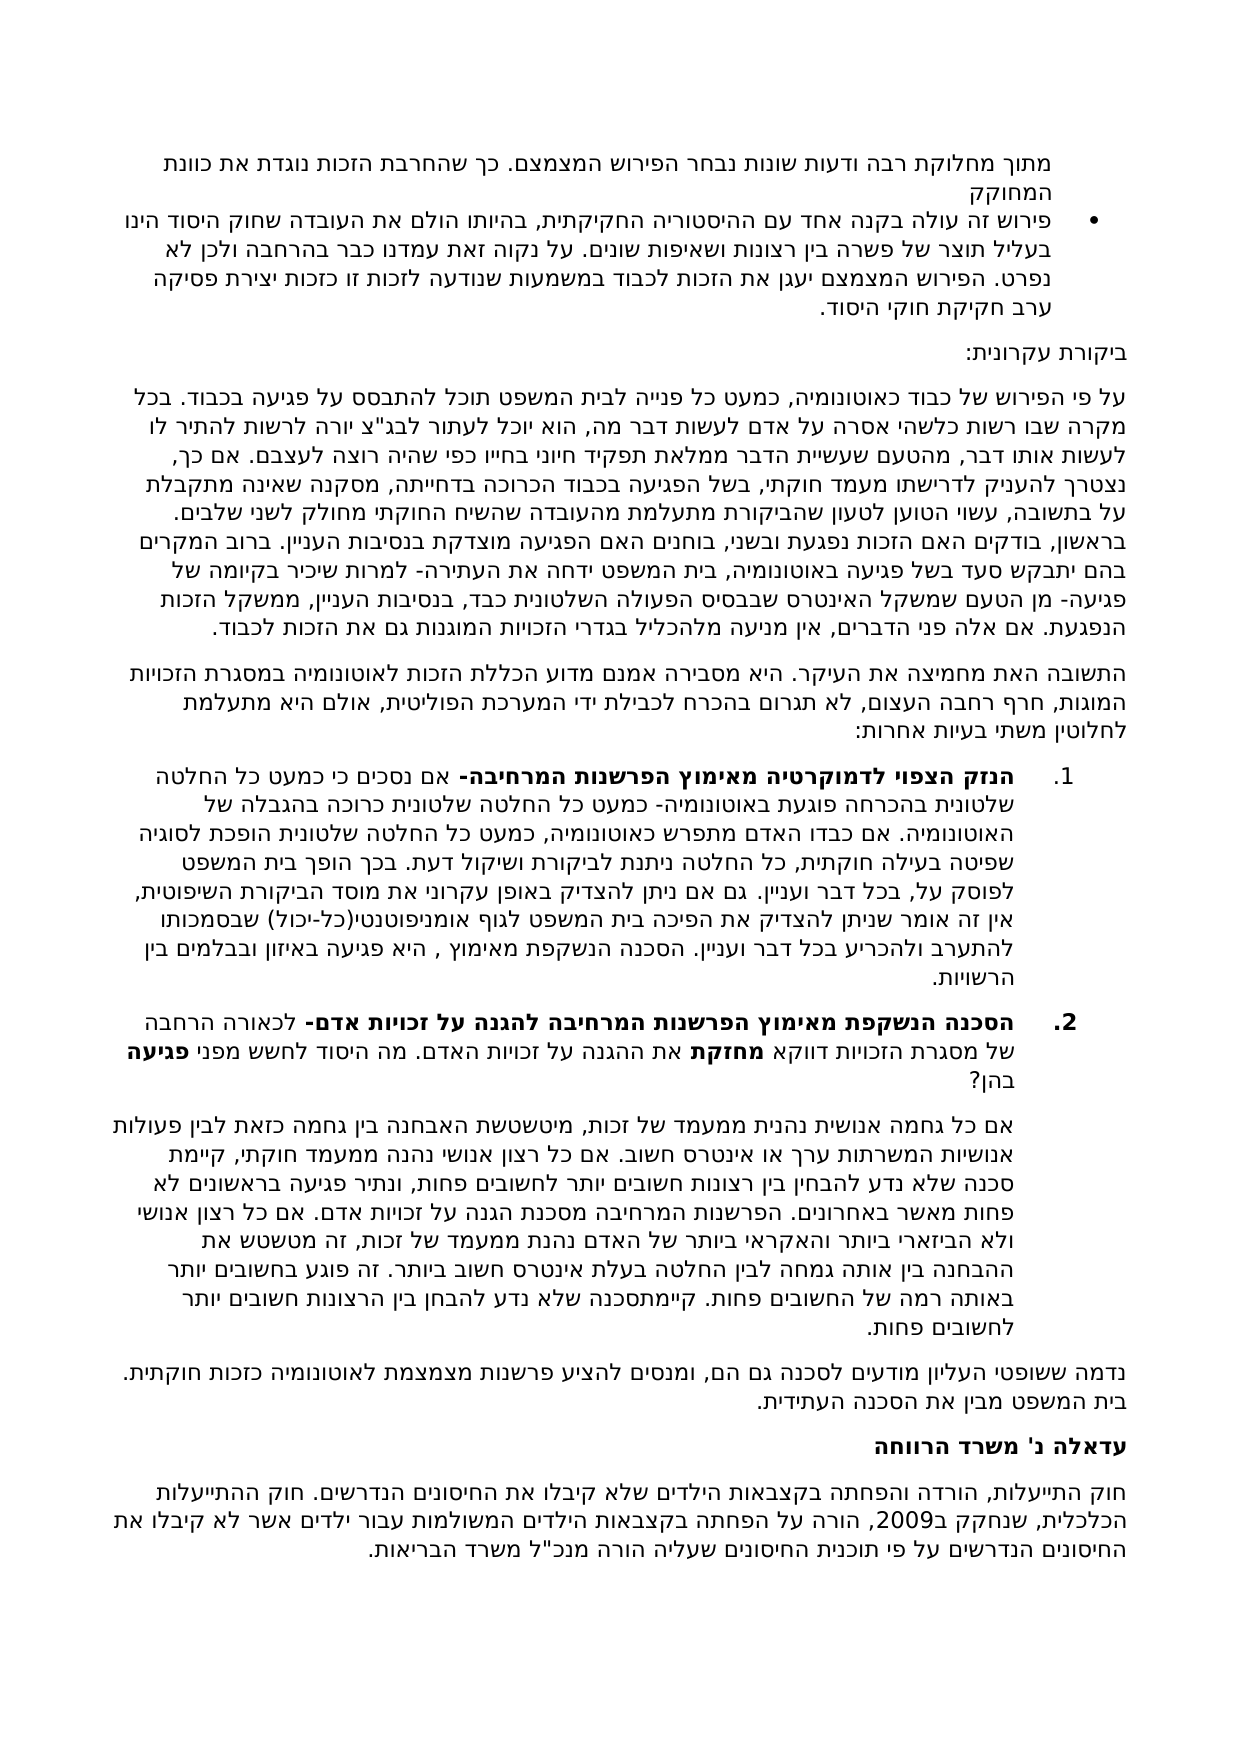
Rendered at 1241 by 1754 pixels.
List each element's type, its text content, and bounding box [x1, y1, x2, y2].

text עדאלה נ' משרד הרווחה [112, 1433, 1128, 1460]
text אם כל גחמה אנושית נהנית ממעמד של זכות, מיטשטשת האבחנה בין גחמה כזאת לבין פעולות אנושיות המשרתות ערך או אינטרס חשוב. אם כל רצון אנושי נהנה ממעמד חוקתי, קיימת סכנה שלא נדע להבחין בין רצונות חשובים יותר לחשובים פחות, ונתיר פגיעה בראשונים לא פחות מאשר באחרונים. הפרשנות המרחיבה מסכנת הגנה על זכויות אדם. אם כל רצון אנושי ולא הביזארי ביותר והאקראי ביותר של האדם נהנת ממעמד של זכות, זה מטשטש את ההבחנה בין אותה גמחה לבין החלטה בעלת אינטרס חשוב ביותר. זה פוגע בחשובים יותר באותה רמה של החשובים פחות. קיימתסכנה שלא נדע להבחן בין הרצונות חשובים יותר לחשובים פחות. [112, 1112, 1015, 1340]
list הסכנה הנשקפת מאימוץ הפרשנות המרחיבה להגנה על זכויות אדם- לכאורה הרחבה של מסגרת הזכויות דווקא מחזקת את ההגנה על זכויות האדם. מה היסוד לחשש מפני פגיעה בהן? [112, 1009, 1053, 1094]
text על פי הפירוש של כבוד כאוטונומיה, כמעט כל פנייה לבית המשפט תוכל להתבסס על פגיעה בכבוד. בכל מקרה שבו רשות כלשהי אסרה על אדם לעשות דבר מה, הוא יוכל לעתור לבג"צ יורה לרשות להתיר לו לעשות אותו דבר, מהטעם שעשיית הדבר ממלאת תפקיד חיוני בחייו כפי שהיה רוצה לעצבם. אם כך, נצטרך להעניק לדרישתו מעמד חוקתי, בשל הפגיעה בכבוד הכרוכה בדחייתה, מסקנה שאינה מתקבלת על בתשובה, עשוי הטוען לטעון שהביקורת מתעלמת מהעובדה שהשיח החוקתי מחולק לשני שלבים. בראשון, בודקים האם הזכות נפגעת ובשני, בוחנים האם הפגיעה מוצדקת בנסיבות העניין. ברוב המקרים בהם יתבקש סעד בשל פגיעה באוטונומיה, בית המשפט ידחה את העתירה- למרות שיכיר בקיומה של פגיעה- מן הטעם שמשקל האינטרס שבבסיס הפעולה השלטונית כבד, בנסיבות העניין, ממשקל הזכות הנפגעת. אם אלה פני הדברים, אין מניעה מלהכליל בגדרי הזכויות המוגנות גם את הזכות לכבוד. [112, 384, 1128, 641]
text ביקורת עקרונית: [112, 339, 1128, 366]
list הנזק הצפוי לדמוקרטיה מאימוץ הפרשנות המרחיבה- אם נסכים כי כמעט כל החלטה שלטונית בהכרחה פוגעת באוטונומיה- כמעט כל החלטה שלטונית כרוכה בהגבלה של האוטונומיה. אם כבדו האדם מתפרש כאוטונומיה, כמעט כל החלטה שלטונית הופכת לסוגיה שפיטה בעילה חוקתית, כל החלטה ניתנת לביקורת ושיקול דעת. בכך הופך בית המשפט לפוסק על, בכל דבר ועניין. גם אם ניתן להצדיק באופן עקרוני את מוסד הביקורת השיפוטית, אין זה אומר שניתן להצדיק את הפיכה בית המשפט לגוף אומניפוטנטי(כל-יכול) שבסמכותו להתערב ולהכריע בכל דבר ועניין. הסכנה הנשקפת מאימוץ , היא פגיעה באיזון ובבלמים בין הרשויות. [112, 763, 1053, 991]
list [112, 150, 1090, 205]
list פירוש זה עולה בקנה אחד עם ההיסטוריה החקיקתית, בהיותו הולם את העובדה שחוק היסוד הינו בעליל תוצר של פשרה בין רצונות ושאיפות שונים. על נקוה זאת עמדנו כבר בהרחבה ולכן לא נפרט. הפירוש המצמצם יעגן את הזכות לכבוד במשמעות שנודעה לזכות זו כזכות יצירת פסיקה ערב חקיקת חוקי היסוד. [112, 207, 1090, 320]
text חוק התייעלות, הורדה והפחתה בקצבאות הילדים שלא קיבלו את החיסונים הנדרשים. חוק ההתייעלות הכלכלית, שנחקק ב2009, הורה על הפחתה בקצבאות הילדים המשולמות עבור ילדים אשר לא קיבלו את החיסונים הנדרשים על פי תוכנית החיסונים שעליה הורה מנכ"ל משרד הבריאות. [112, 1479, 1128, 1563]
text התשובה האת מחמיצה את העיקר. היא מסבירה אמנם מדוע הכללת הזכות לאוטונומיה במסגרת הזכויות המוגות, חרף רחבה העצום, לא תגרום בהכרח לכבילת ידי המערכת הפוליטית, אולם היא מתעלמת לחלוטין משתי בעיות אחרות: [112, 660, 1128, 744]
text נדמה ששופטי העליון מודעים לסכנה גם הם, ומנסים להציע פרשנות מצמצמת לאוטונומיה כזכות חוקתית.בית המשפט מבין את הסכנה העתידית. [112, 1359, 1128, 1414]
